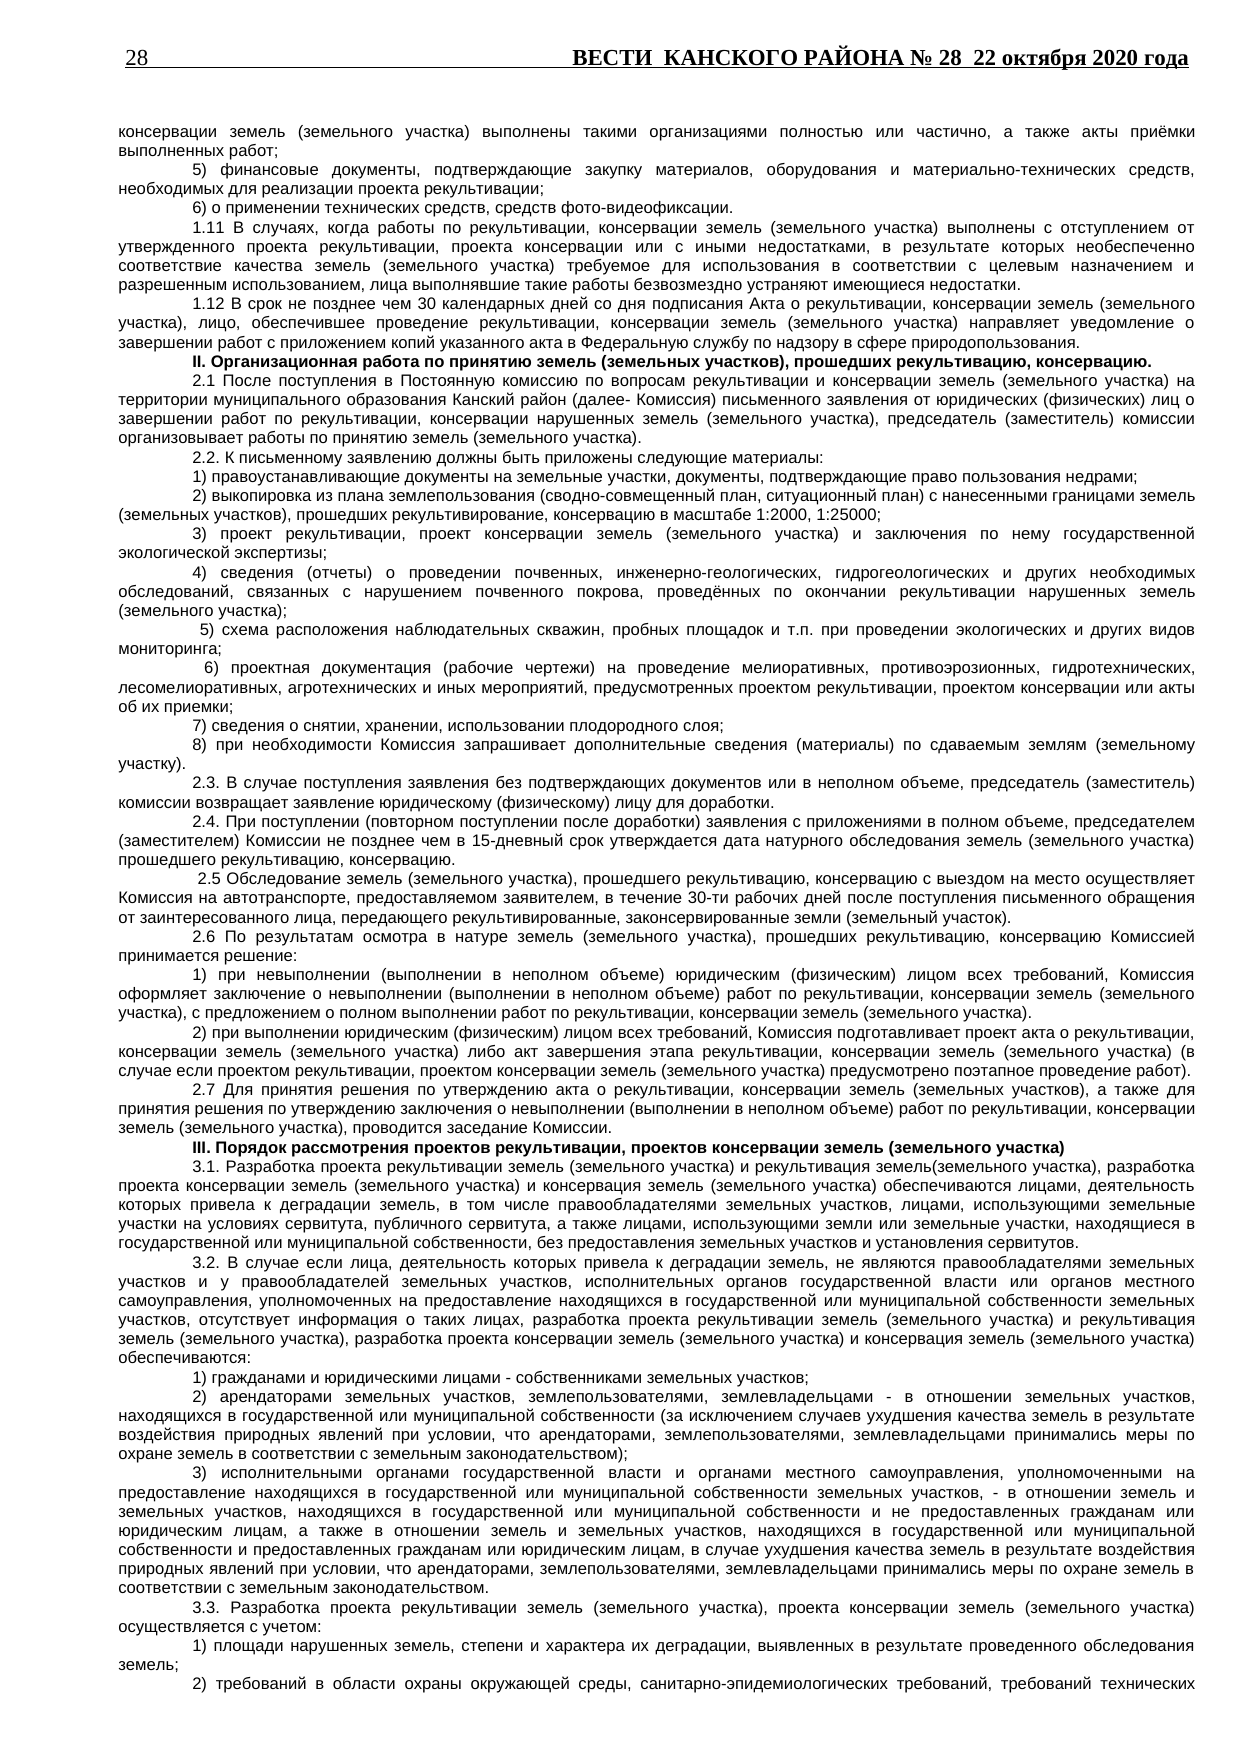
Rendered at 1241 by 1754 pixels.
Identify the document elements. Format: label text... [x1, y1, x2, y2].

text 3) исполнительными органами государственной власти и органами местного самоуправления, уполномоченными на предоставление находящихся в государственной или муниципальной собственности земельных участков, - в отношении земель и земельных участков, находящихся в государственной или муниципальной собственности и не предоставленных гражданам или юридическим лицам, а также в отношении земель и земельных участков, находящихся в государственной или муниципальной собственности и предоставленных гражданам или юридическим лицам, в случае ухудшения качества земель в результате воздействия природных явлений при условии, что арендаторами, землепользователями, землевладельцами принимались меры по охране земель в соответствии с земельным законодательством. [118, 1463, 1196, 1597]
text 2) выкопировка из плана землепользования (сводно-совмещенный план, ситуационный план) с нанесенными границами земель (земельных участков), прошедших рекультивирование, консервацию в масштабе 1:2000, 1:25000; [118, 486, 1196, 524]
text III. Порядок рассмотрения проектов рекультивации, проектов консервации земель (земельного участка) [118, 1137, 1196, 1157]
text 7) сведения о снятии, хранении, использовании плодородного слоя; [118, 716, 1196, 735]
text 1) правоустанавливающие документы на земельные участки, документы, подтверждающие право пользования недрами; [118, 467, 1196, 486]
text 2.5 Обследование земель (земельного участка), прошедшего рекультивацию, консервацию с выездом на место осуществляет Комиссия на автотранспорте, предоставляемом заявителем, в течение 30-ти рабочих дней после поступления письменного обращения от заинтересованного лица, передающего рекультивированные, законсервированные земли (земельный участок). [118, 869, 1196, 927]
text 2.3. В случае поступления заявления без подтверждающих документов или в неполном объеме, председатель (заместитель) комиссии возвращает заявление юридическому (физическому) лицу для доработки. [118, 773, 1196, 812]
text 1) площади нарушенных земель, степени и характера их деградации, выявленных в результате проведенного обследования земель; [118, 1636, 1196, 1674]
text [118, 1674, 1196, 1693]
text 1.11 В случаях, когда работы по рекультивации, консервации земель (земельного участка) выполнены с отступлением от утвержденного проекта рекультивации, проекта консервации или с иными недостатками, в результате которых необеспеченно соответствие качества земель (земельного участка) требуемое для использования в соответствии с целевым назначением и разрешенным использованием, лица выполнявшие такие работы безвозмездно устраняют имеющиеся недостатки. [118, 217, 1196, 294]
text 2.2. К письменному заявлению должны быть приложены следующие материалы: [118, 447, 1196, 467]
text 1) гражданами и юридическими лицами - собственниками земельных участков; [118, 1367, 1196, 1387]
text 6) о применении технических средств, средств фото-видеофиксации. [118, 198, 1196, 217]
text 3.1. Разработка проекта рекультивации земель (земельного участка) и рекультивация земель(земельного участка), разработка проекта консервации земель (земельного участка) и консервация земель (земельного участка) обеспечиваются лицами, деятельность которых привела к деградации земель, в том числе правообладателями земельных участков, лицами, использующими земельные участки на условиях сервитута, публичного сервитута, а также лицами, использующими земли или земельные участки, находящиеся в государственной или муниципальной собственности, без предоставления земельных участков и установления сервитутов. [118, 1157, 1196, 1252]
text 3.3. Разработка проекта рекультивации земель (земельного участка), проекта консервации земель (земельного участка) осуществляется с учетом: [118, 1597, 1196, 1636]
text 6) проектная документация (рабочие чертежи) на проведение мелиоративных, противоэрозионных, гидротехнических, лесомелиоративных, агротехнических и иных мероприятий, предусмотренных проектом рекультивации, проектом консервации или акты об их приемки; [118, 658, 1196, 716]
text 5) финансовые документы, подтверждающие закупку материалов, оборудования и материально-технических средств, необходимых для реализации проекта рекультивации; [118, 160, 1196, 198]
text 2.1 После поступления в Постоянную комиссию по вопросам рекультивации и консервации земель (земельного участка) на территории муниципального образования Канский район (далее- Комиссия) письменного заявления от юридических (физических) лиц о завершении работ по рекультивации, консервации нарушенных земель (земельного участка), председатель (заместитель) комиссии организовывает работы по принятию земель (земельного участка). [118, 371, 1196, 447]
text 4) сведения (отчеты) о проведении почвенных, инженерно-геологических, гидрогеологических и других необходимых обследований, связанных с нарушением почвенного покрова, проведённых по окончании рекультивации нарушенных земель (земельного участка); [118, 562, 1196, 620]
text 5) схема расположения наблюдательных скважин, пробных площадок и т.п. при проведении экологических и других видов мониторинга; [118, 620, 1196, 658]
text 2.6 По результатам осмотра в натуре земель (земельного участка), прошедших рекультивацию, консервацию Комиссией принимается решение: [118, 927, 1196, 965]
text 8) при необходимости Комиссия запрашивает дополнительные сведения (материалы) по сдаваемым землям (земельному участку). [118, 735, 1196, 773]
text 2.7 Для принятия решения по утверждению акта о рекультивации, консервации земель (земельных участков), а также для принятия решения по утверждению заключения о невыполнении (выполнении в неполном объеме) работ по рекультивации, консервации земель (земельного участка), проводится заседание Комиссии. [118, 1080, 1196, 1137]
text 3) проект рекультивации, проект консервации земель (земельного участка) и заключения по нему государственной экологической экспертизы; [118, 524, 1196, 562]
text 2.4. При поступлении (повторном поступлении после доработки) заявления с приложениями в полном объеме, председателем (заместителем) Комиссии не позднее чем в 15-дневный срок утверждается дата натурного обследования земель (земельного участка) прошедшего рекультивацию, консервацию. [118, 812, 1196, 869]
text 1.12 В срок не позднее чем 30 календарных дней со дня подписания Акта о рекультивации, консервации земель (земельного участка), лицо, обеспечившее проведение рекультивации, консервации земель (земельного участка) направляет уведомление о завершении работ с приложением копий указанного акта в Федеральную службу по надзору в сфере природопользования. [118, 294, 1196, 352]
text 3.2. В случае если лица, деятельность которых привела к деградации земель, не являются правообладателями земельных участков и у правообладателей земельных участков, исполнительных органов государственной власти или органов местного самоуправления, уполномоченных на предоставление находящихся в государственной или муниципальной собственности земельных участков, отсутствует информация о таких лицах, разработка проекта рекультивации земель (земельного участка) и рекультивация земель (земельного участка), разработка проекта консервации земель (земельного участка) и консервация земель (земельного участка) обеспечиваются: [118, 1252, 1196, 1367]
text II. Организационная работа по принятию земель (земельных участков), прошедших рекультивацию, консервацию. [118, 352, 1196, 371]
text 1) при невыполнении (выполнении в неполном объеме) юридическим (физическим) лицом всех требований, Комиссия оформляет заключение о невыполнении (выполнении в неполном объеме) работ по рекультивации, консервации земель (земельного участка), с предложением о полном выполнении работ по рекультивации, консервации земель (земельного участка). [118, 965, 1196, 1022]
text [118, 122, 1196, 160]
text 2) арендаторами земельных участков, землепользователями, землевладельцами - в отношении земельных участков, находящихся в государственной или муниципальной собственности (за исключением случаев ухудшения качества земель в результате воздействия природных явлений при условии, что арендаторами, землепользователями, землевладельцами принимались меры по охране земель в соответствии с земельным законодательством); [118, 1387, 1196, 1463]
text 2) при выполнении юридическим (физическим) лицом всех требований, Комиссия подготавливает проект акта о рекультивации, консервации земель (земельного участка) либо акт завершения этапа рекультивации, консервации земель (земельного участка) (в случае если проектом рекультивации, проектом консервации земель (земельного участка) предусмотрено поэтапное проведение работ). [118, 1022, 1196, 1080]
